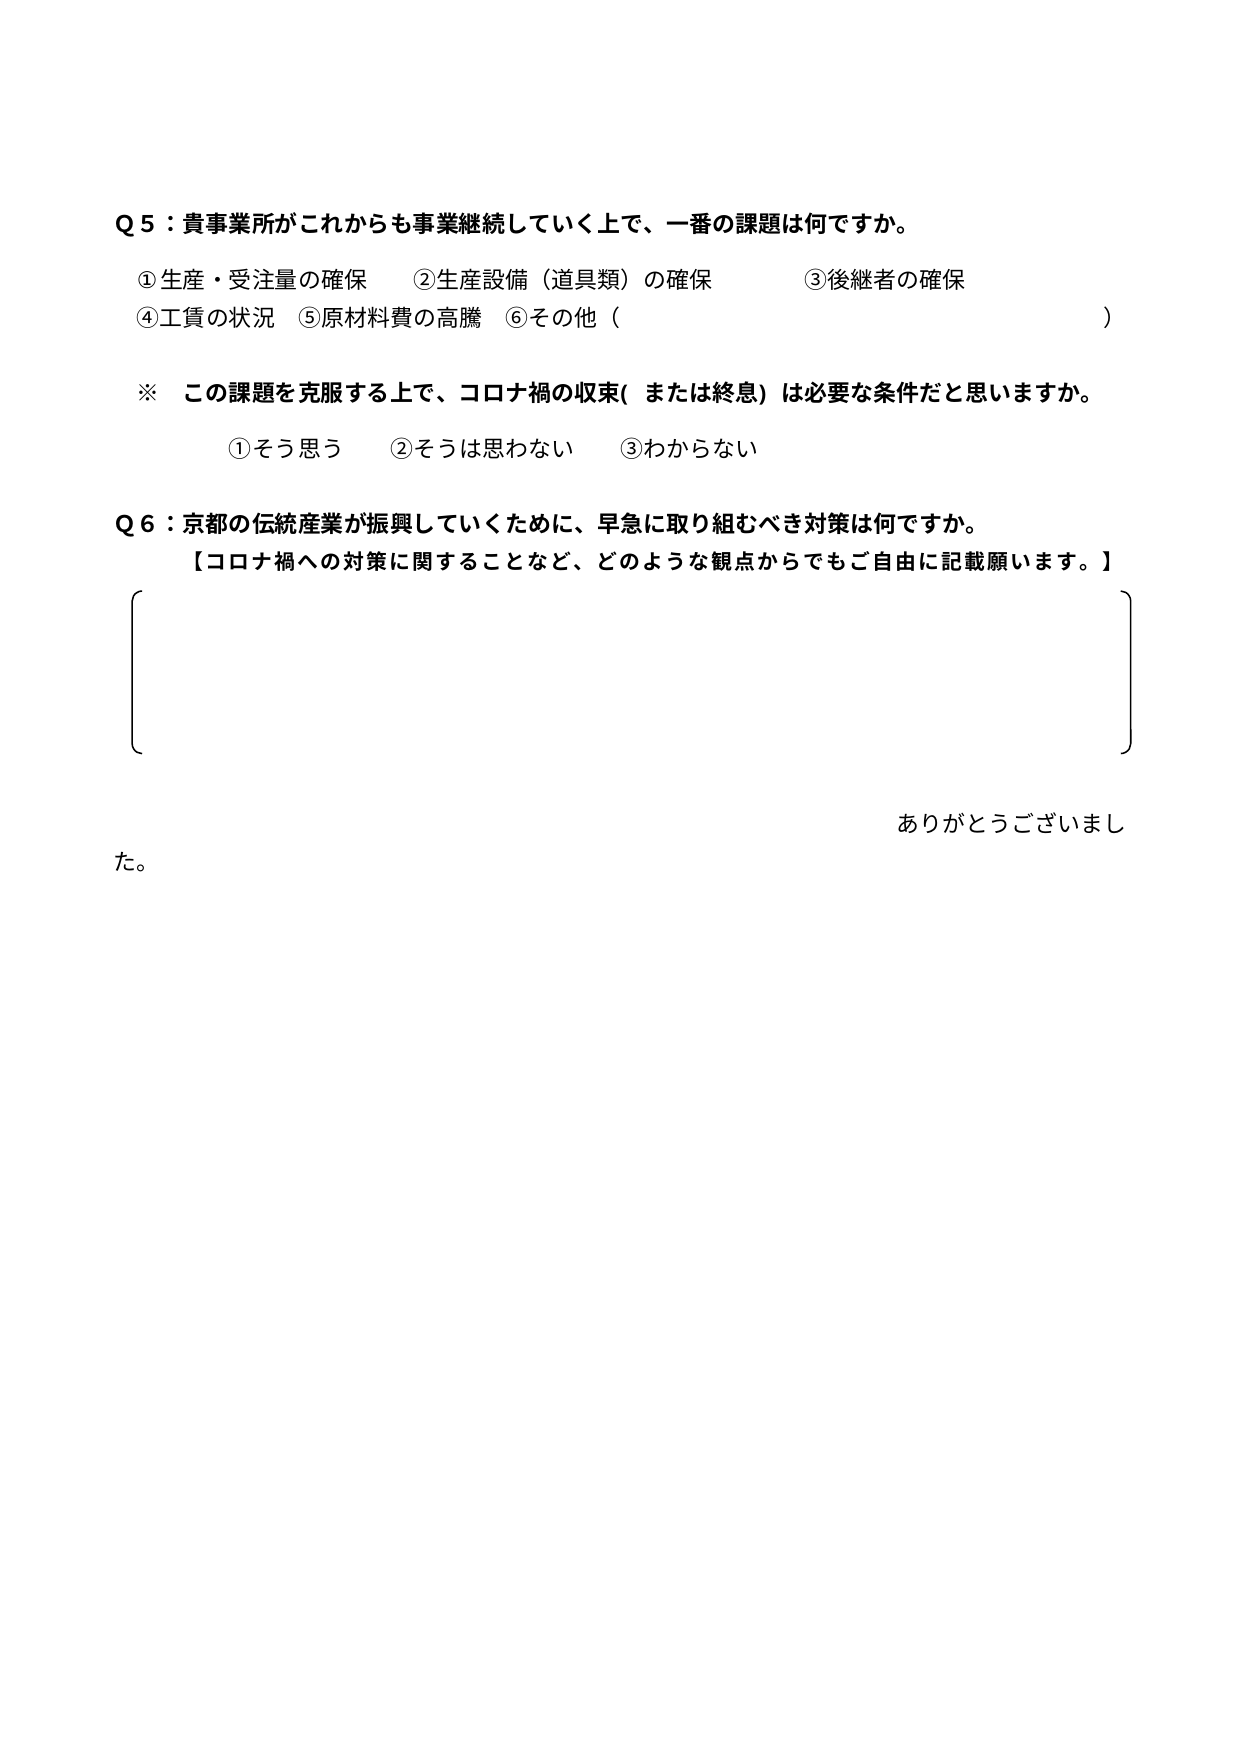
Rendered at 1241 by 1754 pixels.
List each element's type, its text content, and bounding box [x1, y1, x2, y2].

text ①そう思う ②そうは思わない ③わからない [114, 429, 1127, 466]
text ※ この課題を克服する上で、コロナ禍の収束(または終息)は必要な条件だと思いますか。 [114, 373, 1127, 410]
text 【コロナ禍への対策に関することなど、どのような観点からでもご自由に記載願います。】 [114, 541, 1127, 579]
text Ｑ５：貴事業所がこれからも事業継続していく上で、一番の課題は何ですか。 [114, 204, 1127, 241]
text ①生産・受注量の確保 ②生産設備（道具類）の確保 ③後継者の確保 [114, 260, 1127, 298]
text Ｑ６：京都の伝統産業が振興していくために、早急に取り組むべき対策は何ですか。 [114, 504, 1127, 541]
text ④工賃の状況 ⑤原材料費の高騰 ⑥その他（ ） [114, 298, 1127, 335]
text ありがとうございました。 [114, 804, 1127, 879]
